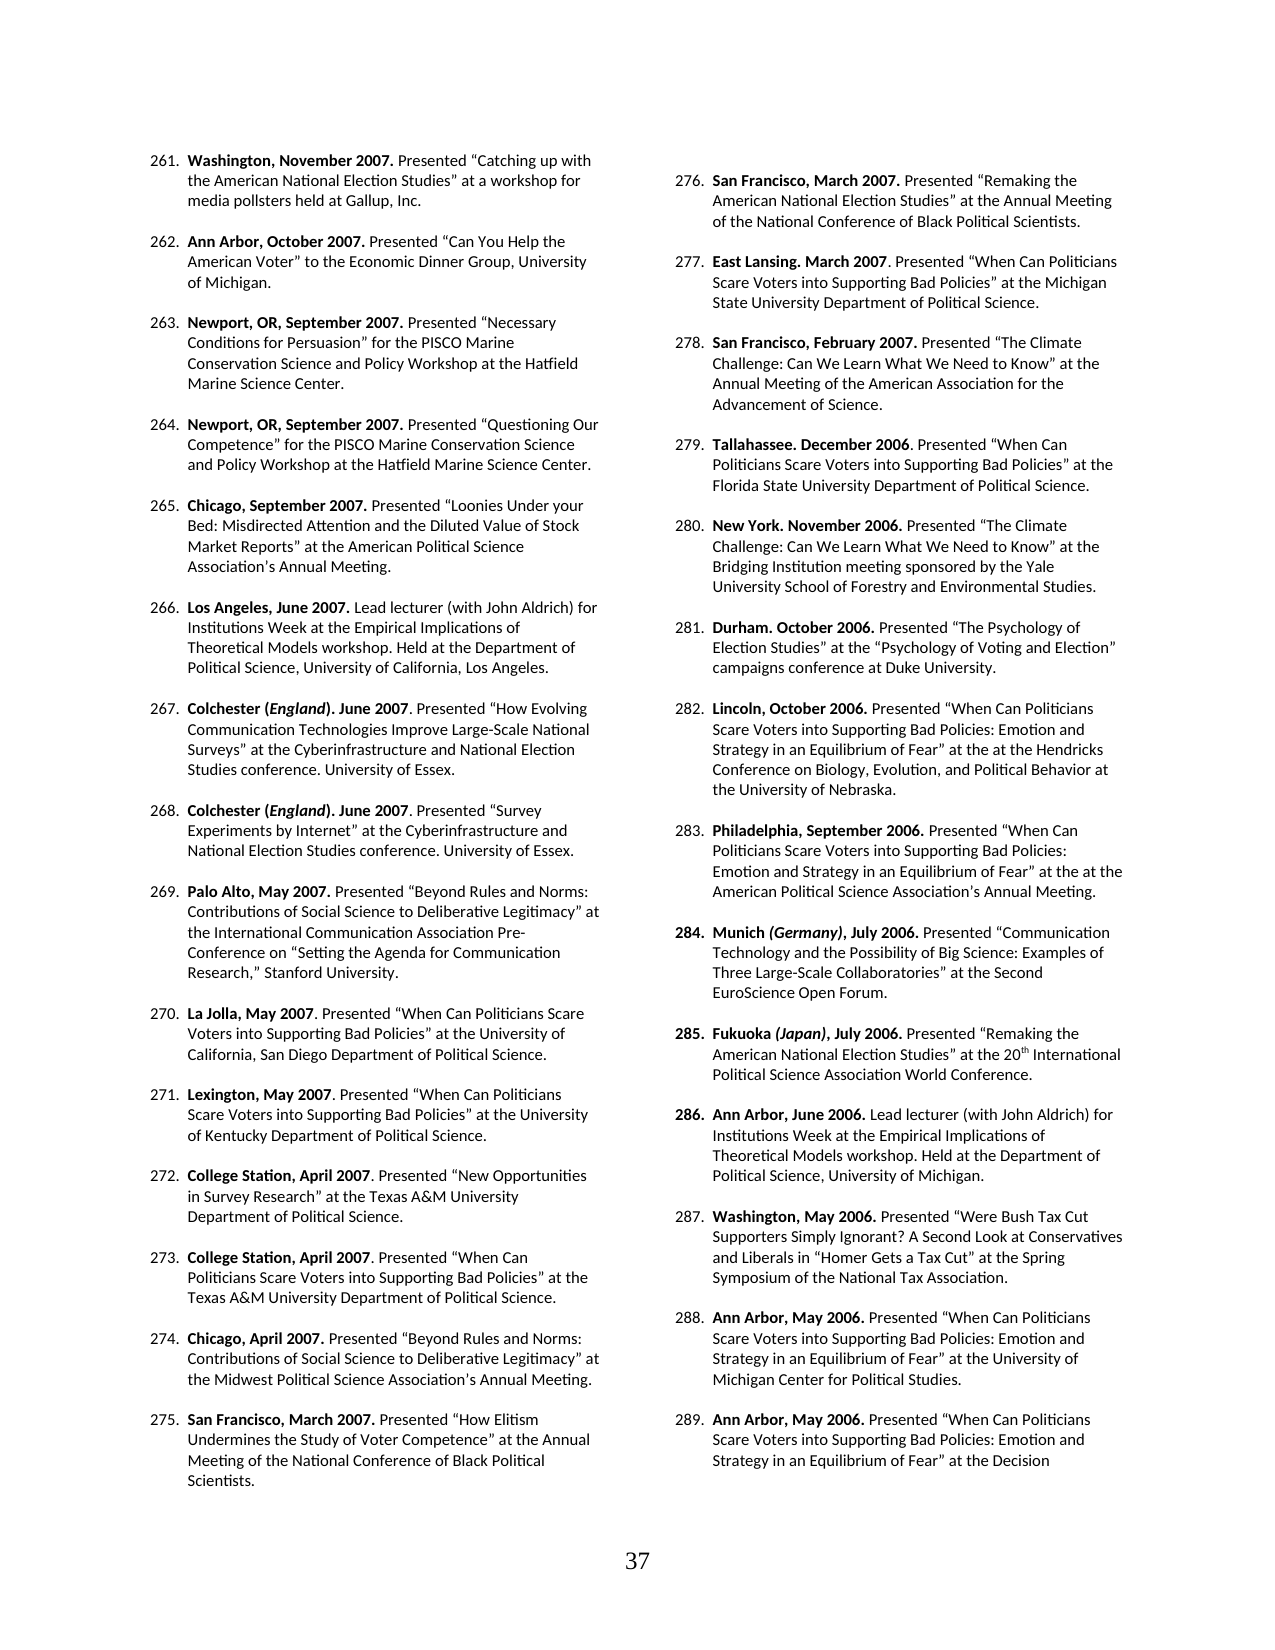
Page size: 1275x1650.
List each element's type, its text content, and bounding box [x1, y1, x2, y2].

list Ann Arbor, June 2006. Lead lecturer (with John Aldrich) for Institutions Week at the Empirical Implications of Theoretical Models workshop. Held at the Department of Political Science, University of Michigan. [675, 1105, 1125, 1186]
list Colchester (England). June 2007. Presented “Survey Experiments by Internet” at the Cyberinfrastructure and National Election Studies conference. University of Essex. [150, 800, 600, 861]
list Ann Arbor, October 2007. Presented “Can You Help the American Voter” to the Economic Dinner Group, University of Michigan. [150, 231, 600, 292]
list Lexington, May 2007. Presented “When Can Politicians Scare Voters into Supporting Bad Policies” at the University of Kentucky Department of Political Science. [150, 1084, 600, 1145]
list San Francisco, March 2007. Presented “How Elitism Undermines the Study of Voter Competence” at the Annual Meeting of the National Conference of Black Political Scientists. [150, 1409, 600, 1491]
list College Station, April 2007. Presented “New Opportunities in Survey Research” at the Texas A&M University Department of Political Science. [150, 1166, 600, 1227]
list La Jolla, May 2007. Presented “When Can Politicians Scare Voters into Supporting Bad Policies” at the University of California, San Diego Department of Political Science. [150, 1003, 600, 1064]
list College Station, April 2007. Presented “When Can Politicians Scare Voters into Supporting Bad Policies” at the Texas A&M University Department of Political Science. [150, 1247, 600, 1308]
list Fukuoka (Japan), July 2006. Presented “Remaking the American National Election Studies” at the 20th International Political Science Association World Conference. [675, 1023, 1125, 1084]
list Palo Alto, May 2007. Presented “Beyond Rules and Norms: Contributions of Social Science to Deliberative Legitimacy” at the International Communication Association Pre-Conference on “Setting the Agenda for Communication Research,” Stanford University. [150, 881, 600, 983]
list Washington, November 2007. Presented “Catching up with the American National Election Studies” at a workshop for media pollsters held at Gallup, Inc. [150, 150, 600, 211]
list Chicago, September 2007. Presented “Loonies Under your Bed: Misdirected Attention and the Diluted Value of Stock Market Reports” at the American Political Science Association’s Annual Meeting. [150, 495, 600, 577]
list East Lansing. March 2007. Presented “When Can Politicians Scare Voters into Supporting Bad Policies” at the Michigan State University Department of Political Science. [675, 252, 1125, 312]
list Chicago, April 2007. Presented “Beyond Rules and Norms: Contributions of Social Science to Deliberative Legitimacy” at the Midwest Political Science Association’s Annual Meeting. [150, 1328, 600, 1389]
list Lincoln, October 2006. Presented “When Can Politicians Scare Voters into Supporting Bad Policies: Emotion and Strategy in an Equilibrium of Fear” at the at the Hendricks Conference on Biology, Evolution, and Political Behavior at the University of Nebraska. [675, 698, 1125, 800]
list Colchester (England). June 2007. Presented “How Evolving Communication Technologies Improve Large-Scale National Surveys” at the Cyberinfrastructure and National Election Studies conference. University of Essex. [150, 698, 600, 780]
list Washington, May 2006. Presented “Were Bush Tax Cut Supporters Simply Ignorant? A Second Look at Conservatives and Liberals in “Homer Gets a Tax Cut” at the Spring Symposium of the National Tax Association. [675, 1206, 1125, 1287]
list Los Angeles, June 2007. Lead lecturer (with John Aldrich) for Institutions Week at the Empirical Implications of Theoretical Models workshop. Held at the Department of Political Science, University of California, Los Angeles. [150, 597, 600, 678]
list San Francisco, March 2007. Presented “Remaking the American National Election Studies” at the Annual Meeting of the National Conference of Black Political Scientists. [675, 170, 1125, 231]
list Durham. October 2006. Presented “The Psychology of Election Studies” at the “Psychology of Voting and Election” campaigns conference at Duke University. [675, 617, 1125, 678]
list Newport, OR, September 2007. Presented “Questioning Our Competence” for the PISCO Marine Conservation Science and Policy Workshop at the Hatfield Marine Science Center. [150, 414, 600, 475]
list New York. November 2006. Presented “The Climate Challenge: Can We Learn What We Need to Know” at the Bridging Institution meeting sponsored by the Yale University School of Forestry and Environmental Studies. [675, 516, 1125, 597]
list Ann Arbor, May 2006. Presented “When Can Politicians Scare Voters into Supporting Bad Policies: Emotion and Strategy in an Equilibrium of Fear” at the University of Michigan Center for Political Studies. [675, 1308, 1125, 1389]
list Newport, OR, September 2007. Presented “Necessary Conditions for Persuasion” for the PISCO Marine Conservation Science and Policy Workshop at the Hatfield Marine Science Center. [150, 312, 600, 394]
list San Francisco, February 2007. Presented “The Climate Challenge: Can We Learn What We Need to Know” at the Annual Meeting of the American Association for the Advancement of Science. [675, 333, 1125, 414]
list Munich (Germany), July 2006. Presented “Communication Technology and the Possibility of Big Science: Examples of Three Large-Scale Collaboratories” at the Second EuroScience Open Forum. [675, 922, 1125, 1003]
list Philadelphia, September 2006. Presented “When Can Politicians Scare Voters into Supporting Bad Policies: Emotion and Strategy in an Equilibrium of Fear” at the at the American Political Science Association’s Annual Meeting. [675, 820, 1125, 902]
list Tallahassee. December 2006. Presented “When Can Politicians Scare Voters into Supporting Bad Policies” at the Florida State University Department of Political Science. [675, 434, 1125, 495]
